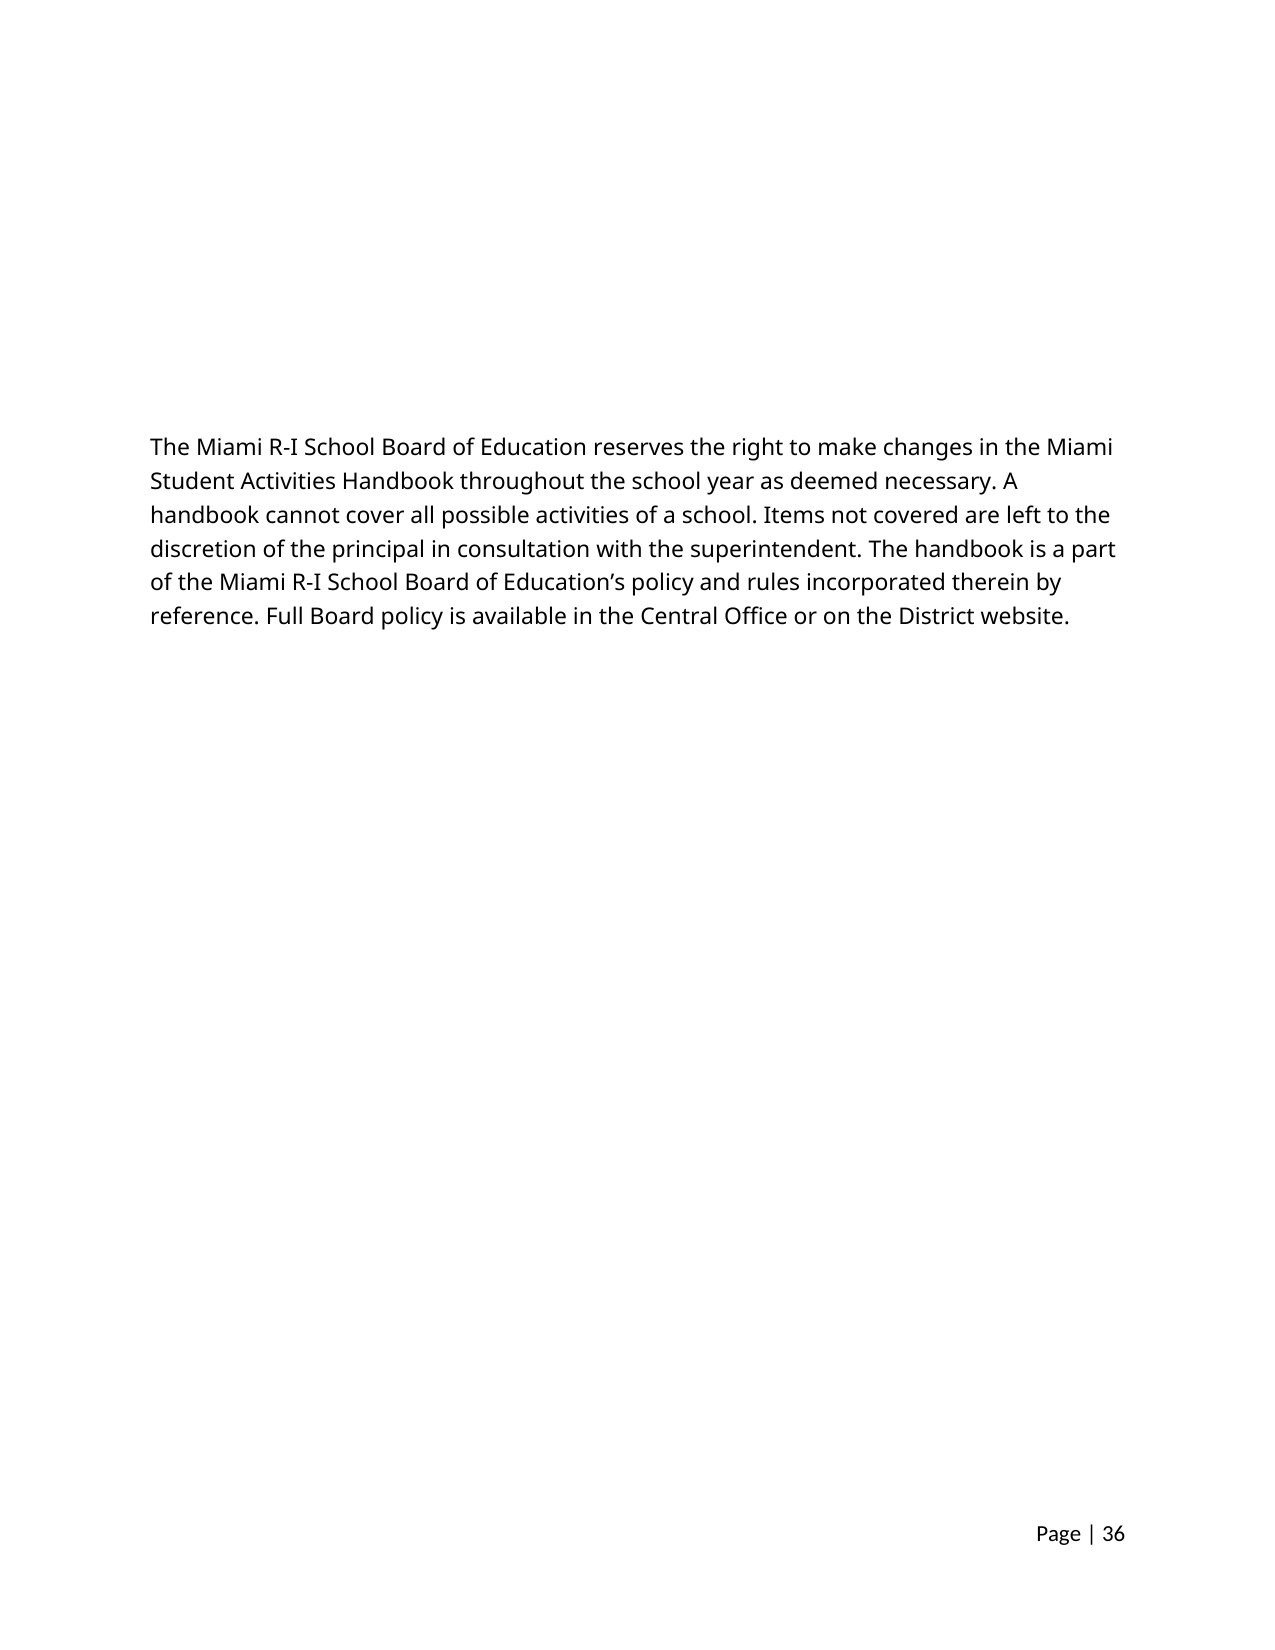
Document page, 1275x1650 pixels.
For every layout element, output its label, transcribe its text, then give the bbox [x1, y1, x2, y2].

text The Miami R-I School Board of Education reserves the right to make changes in the Miami Student Activities Handbook throughout the school year as deemed necessary. A handbook cannot cover all possible activities of a school. Items not covered are left to the discretion of the principal in consultation with the superintendent. The handbook is a part of the Miami R-I School Board of Education’s policy and rules incorporated therein by reference. Full Board policy is available in the Central Office or on the District website. [150, 431, 1125, 631]
